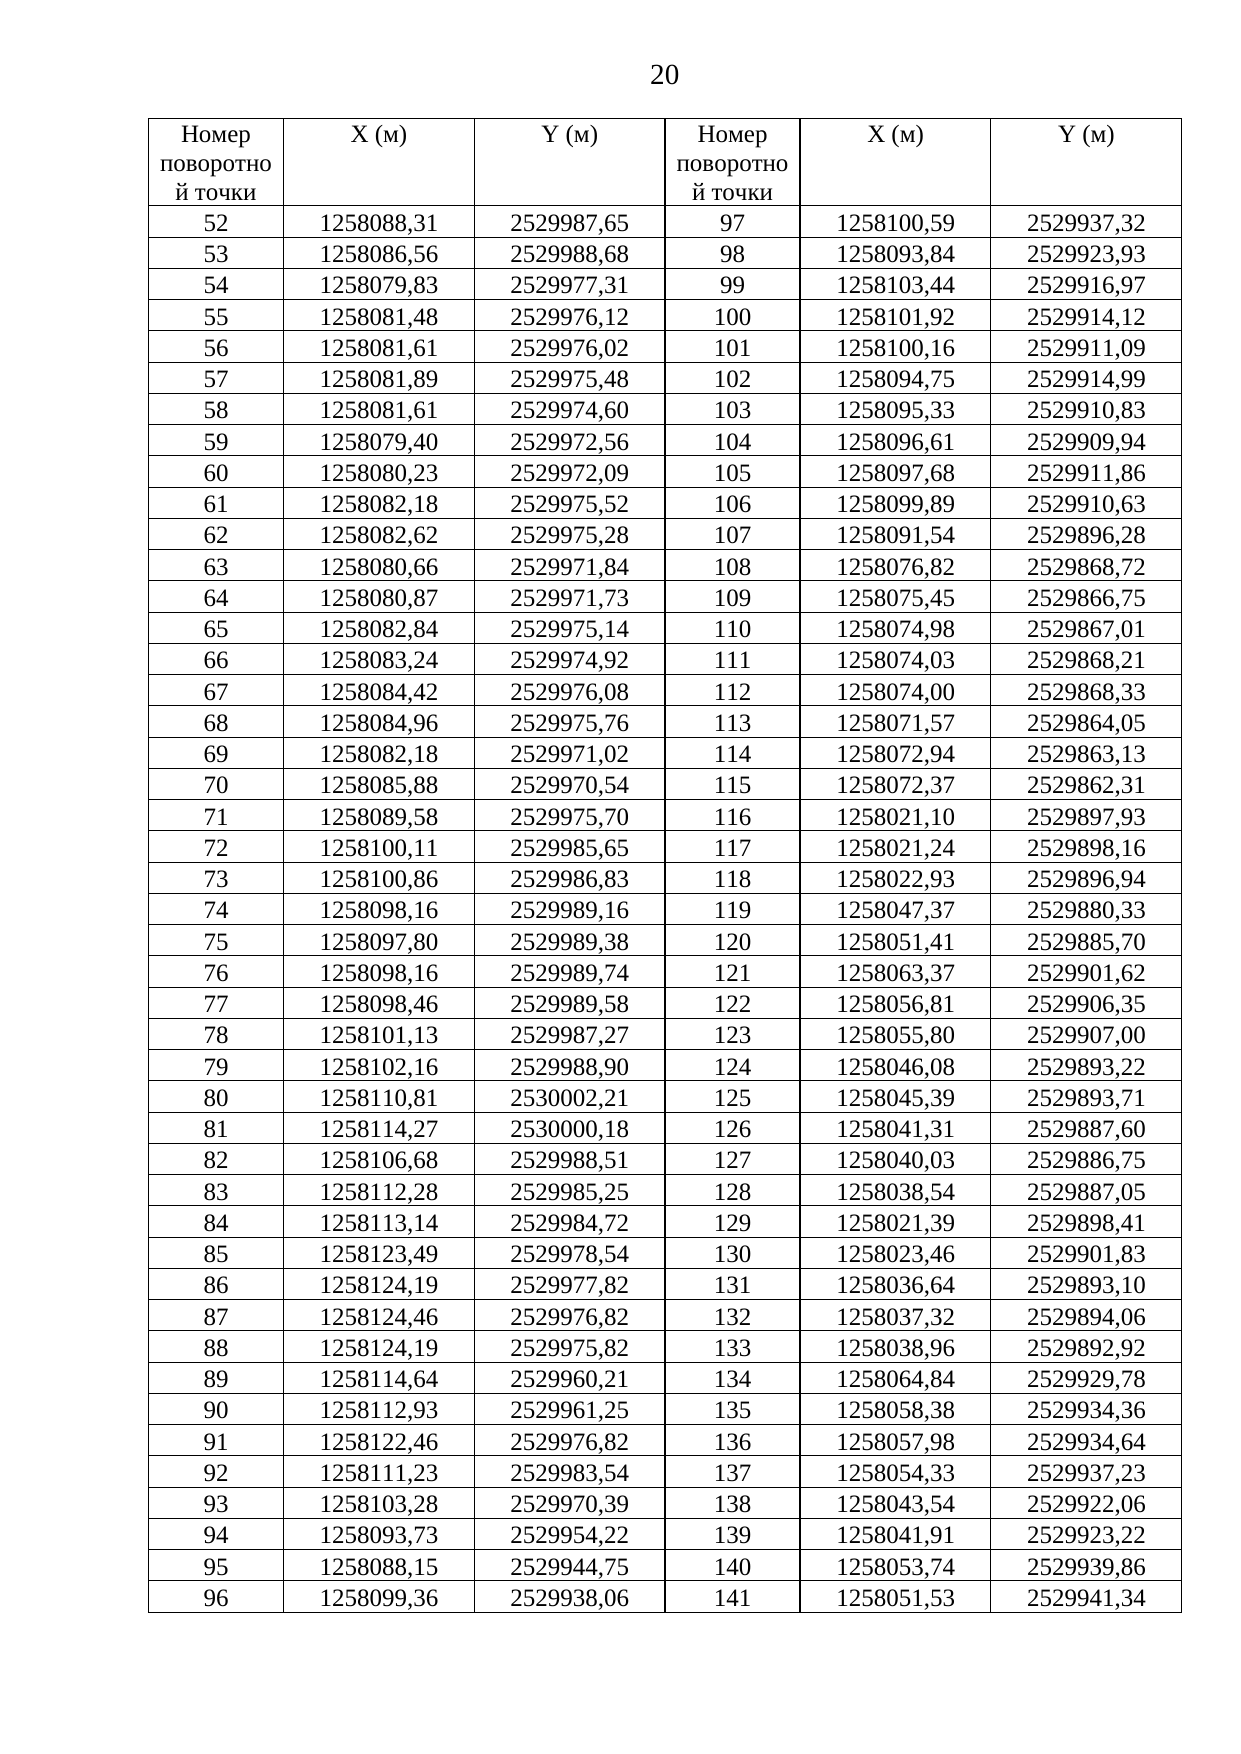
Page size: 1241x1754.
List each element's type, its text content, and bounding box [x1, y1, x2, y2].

table_cell 2529909,94 [991, 425, 1181, 455]
table_cell 63 [149, 550, 283, 580]
table_cell 59 [149, 425, 283, 455]
table_cell 69 [149, 738, 283, 768]
table_cell 2529929,78 [991, 1363, 1181, 1393]
table_cell 1258021,24 [801, 831, 990, 862]
table_cell 2529867,01 [991, 613, 1181, 643]
table_cell 2529914,12 [991, 300, 1181, 330]
table_cell 2529911,86 [991, 456, 1181, 487]
table_cell 1258064,84 [801, 1363, 990, 1393]
table_cell 1258123,49 [284, 1238, 474, 1268]
table_cell 93 [149, 1488, 283, 1518]
table_cell 2529896,28 [991, 519, 1181, 549]
table_cell 2529916,97 [991, 269, 1181, 299]
table_cell 1258081,61 [284, 394, 474, 424]
table_cell 128 [666, 1175, 799, 1205]
table_cell 1258088,31 [284, 206, 474, 237]
table_cell 1258114,64 [284, 1363, 474, 1393]
table_cell 1258040,03 [801, 1144, 990, 1174]
table_cell 1258100,59 [801, 206, 990, 237]
table_cell 2529901,83 [991, 1238, 1181, 1268]
table_cell 1258085,88 [284, 769, 474, 799]
table_cell 1258094,75 [801, 363, 990, 393]
table_cell 2529976,82 [475, 1425, 664, 1455]
table_cell 64 [149, 581, 283, 612]
table_header Номер поворотной точки [666, 119, 799, 205]
table_cell 1258112,93 [284, 1394, 474, 1424]
table_cell 137 [666, 1456, 799, 1487]
table_cell 2529971,84 [475, 550, 664, 580]
table_cell 2529988,68 [475, 238, 664, 268]
table_cell 1258071,57 [801, 706, 990, 737]
table_cell 1258096,61 [801, 425, 990, 455]
table_cell 135 [666, 1394, 799, 1424]
table_cell 107 [666, 519, 799, 549]
table_cell 2529975,82 [475, 1331, 664, 1362]
table_cell 2529923,93 [991, 238, 1181, 268]
table_cell 2529868,33 [991, 675, 1181, 705]
table_cell 2529938,06 [475, 1581, 664, 1612]
table_cell 2529941,34 [991, 1581, 1181, 1612]
table_cell 2529977,31 [475, 269, 664, 299]
table_cell 2529893,71 [991, 1081, 1181, 1112]
table_cell 1258103,28 [284, 1488, 474, 1518]
table_cell 2529971,73 [475, 581, 664, 612]
table_cell 1258097,68 [801, 456, 990, 487]
table_cell 71 [149, 800, 283, 830]
table_cell 54 [149, 269, 283, 299]
table_cell 1258053,74 [801, 1550, 990, 1580]
table_cell 118 [666, 863, 799, 893]
table_cell 2529868,72 [991, 550, 1181, 580]
table_cell 2529907,00 [991, 1019, 1181, 1049]
table_cell 136 [666, 1425, 799, 1455]
table_cell 66 [149, 644, 283, 674]
table_cell 109 [666, 581, 799, 612]
table_cell 1258097,80 [284, 925, 474, 955]
table_cell 2529986,83 [475, 863, 664, 893]
table_cell 1258036,64 [801, 1269, 990, 1299]
table_cell 1258101,92 [801, 300, 990, 330]
table_cell 1258101,13 [284, 1019, 474, 1049]
table_cell 1258037,32 [801, 1300, 990, 1330]
table_cell 2529910,63 [991, 488, 1181, 518]
table_cell 85 [149, 1238, 283, 1268]
table_header Y (м) [991, 119, 1181, 205]
table_cell 2529922,06 [991, 1488, 1181, 1518]
table_cell 1258041,31 [801, 1113, 990, 1143]
table_cell 139 [666, 1519, 799, 1549]
table_cell 90 [149, 1394, 283, 1424]
table_cell 2529976,82 [475, 1300, 664, 1330]
table_cell 2529975,28 [475, 519, 664, 549]
table_cell 1258038,54 [801, 1175, 990, 1205]
table_cell 1258124,46 [284, 1300, 474, 1330]
table_cell 1258102,16 [284, 1050, 474, 1080]
table_cell 78 [149, 1019, 283, 1049]
table_cell 102 [666, 363, 799, 393]
table_cell 1258086,56 [284, 238, 474, 268]
table_cell 2529885,70 [991, 925, 1181, 955]
table_cell 1258084,42 [284, 675, 474, 705]
table_cell 1258072,94 [801, 738, 990, 768]
table_cell 2529975,76 [475, 706, 664, 737]
table_header Номер поворотной точки [149, 119, 283, 205]
table_cell 53 [149, 238, 283, 268]
table_cell 2529989,38 [475, 925, 664, 955]
table_cell 55 [149, 300, 283, 330]
table_cell 67 [149, 675, 283, 705]
table_cell 1258099,89 [801, 488, 990, 518]
table_cell 58 [149, 394, 283, 424]
table_cell 2529914,99 [991, 363, 1181, 393]
table_cell 1258021,39 [801, 1206, 990, 1237]
table_cell 2529864,05 [991, 706, 1181, 737]
table_cell 1258038,96 [801, 1331, 990, 1362]
table_cell 134 [666, 1363, 799, 1393]
table_cell 1258075,45 [801, 581, 990, 612]
table_cell 73 [149, 863, 283, 893]
table_cell 2529923,22 [991, 1519, 1181, 1549]
table_cell 141 [666, 1581, 799, 1612]
table_cell 2529978,54 [475, 1238, 664, 1268]
table_cell 1258055,80 [801, 1019, 990, 1049]
table_cell 1258063,37 [801, 956, 990, 987]
table_cell 125 [666, 1081, 799, 1112]
table_cell 1258080,66 [284, 550, 474, 580]
table_cell 2529987,65 [475, 206, 664, 237]
table_cell 62 [149, 519, 283, 549]
table_cell 2529972,56 [475, 425, 664, 455]
table_cell 2529906,35 [991, 988, 1181, 1018]
table_cell 2529989,58 [475, 988, 664, 1018]
table_cell 2529886,75 [991, 1144, 1181, 1174]
table_cell 2529894,06 [991, 1300, 1181, 1330]
table_cell 2529976,12 [475, 300, 664, 330]
table_cell 1258021,10 [801, 800, 990, 830]
table_cell 79 [149, 1050, 283, 1080]
table_cell 2529974,60 [475, 394, 664, 424]
table_cell 2529898,41 [991, 1206, 1181, 1237]
table_cell 122 [666, 988, 799, 1018]
table_cell 1258093,73 [284, 1519, 474, 1549]
table_cell 2529988,90 [475, 1050, 664, 1080]
table_cell 2529988,51 [475, 1144, 664, 1174]
table_cell 2530000,18 [475, 1113, 664, 1143]
table_cell 120 [666, 925, 799, 955]
table_cell 113 [666, 706, 799, 737]
table_cell 94 [149, 1519, 283, 1549]
table_cell 106 [666, 488, 799, 518]
table_cell 2529897,93 [991, 800, 1181, 830]
table_cell 2529974,92 [475, 644, 664, 674]
table_cell 72 [149, 831, 283, 862]
table_header X (м) [284, 119, 474, 205]
table_cell 1258045,39 [801, 1081, 990, 1112]
table_cell 56 [149, 331, 283, 362]
table_cell 98 [666, 238, 799, 268]
table_cell 57 [149, 363, 283, 393]
table_cell 74 [149, 894, 283, 924]
table_cell 2529989,16 [475, 894, 664, 924]
table_cell 1258111,23 [284, 1456, 474, 1487]
table_cell 117 [666, 831, 799, 862]
table_cell 92 [149, 1456, 283, 1487]
table_cell 1258076,82 [801, 550, 990, 580]
table_cell 1258074,00 [801, 675, 990, 705]
table_cell 2529880,33 [991, 894, 1181, 924]
table_cell 60 [149, 456, 283, 487]
table_cell 1258047,37 [801, 894, 990, 924]
table_cell 1258056,81 [801, 988, 990, 1018]
table_cell 76 [149, 956, 283, 987]
table_cell 1258106,68 [284, 1144, 474, 1174]
table_cell 2529898,16 [991, 831, 1181, 862]
table_cell 1258058,38 [801, 1394, 990, 1424]
table_cell 2529934,36 [991, 1394, 1181, 1424]
table_header Y (м) [475, 119, 664, 205]
table_cell 2529984,72 [475, 1206, 664, 1237]
table_cell 1258088,15 [284, 1550, 474, 1580]
table_cell 1258100,86 [284, 863, 474, 893]
table_cell 1258074,98 [801, 613, 990, 643]
table_cell 1258074,03 [801, 644, 990, 674]
table_cell 2529961,25 [475, 1394, 664, 1424]
table_cell 1258082,62 [284, 519, 474, 549]
table_cell 1258080,23 [284, 456, 474, 487]
table_cell 1258082,18 [284, 488, 474, 518]
table_cell 83 [149, 1175, 283, 1205]
table_cell 2529911,09 [991, 331, 1181, 362]
table_cell 89 [149, 1363, 283, 1393]
table_cell 119 [666, 894, 799, 924]
table_cell 1258095,33 [801, 394, 990, 424]
table_cell 2529887,05 [991, 1175, 1181, 1205]
table_cell 114 [666, 738, 799, 768]
table_cell 104 [666, 425, 799, 455]
table_cell 88 [149, 1331, 283, 1362]
table_cell 1258046,08 [801, 1050, 990, 1080]
table_cell 1258093,84 [801, 238, 990, 268]
table_cell 140 [666, 1550, 799, 1580]
table_cell 100 [666, 300, 799, 330]
table_cell 105 [666, 456, 799, 487]
table_cell 126 [666, 1113, 799, 1143]
table_cell 127 [666, 1144, 799, 1174]
table_cell 99 [666, 269, 799, 299]
table_cell 1258043,54 [801, 1488, 990, 1518]
table_cell 75 [149, 925, 283, 955]
table_cell 2529896,94 [991, 863, 1181, 893]
table_cell 124 [666, 1050, 799, 1080]
table_cell 2529960,21 [475, 1363, 664, 1393]
table_cell 1258023,46 [801, 1238, 990, 1268]
table_cell 97 [666, 206, 799, 237]
table_cell 1258072,37 [801, 769, 990, 799]
table_cell 2529975,70 [475, 800, 664, 830]
table_cell 1258100,11 [284, 831, 474, 862]
table_cell 121 [666, 956, 799, 987]
table_cell 2529954,22 [475, 1519, 664, 1549]
table_cell 1258080,87 [284, 581, 474, 612]
table_cell 2529863,13 [991, 738, 1181, 768]
table_cell 2529939,86 [991, 1550, 1181, 1580]
table_cell 1258103,44 [801, 269, 990, 299]
table_cell 2529975,52 [475, 488, 664, 518]
table_cell 131 [666, 1269, 799, 1299]
table_cell 82 [149, 1144, 283, 1174]
table_cell 1258041,91 [801, 1519, 990, 1549]
table_cell 1258079,40 [284, 425, 474, 455]
table_cell 129 [666, 1206, 799, 1237]
table_cell 2529887,60 [991, 1113, 1181, 1143]
table_cell 2529970,54 [475, 769, 664, 799]
table_cell 2529893,22 [991, 1050, 1181, 1080]
table_cell 2529892,92 [991, 1331, 1181, 1362]
table_cell 101 [666, 331, 799, 362]
table_cell 138 [666, 1488, 799, 1518]
table_cell 2529975,14 [475, 613, 664, 643]
table_cell 2529976,02 [475, 331, 664, 362]
table_cell 1258100,16 [801, 331, 990, 362]
table_cell 1258051,41 [801, 925, 990, 955]
table_cell 81 [149, 1113, 283, 1143]
table_cell 130 [666, 1238, 799, 1268]
table_cell 95 [149, 1550, 283, 1580]
table_cell 1258081,61 [284, 331, 474, 362]
table_cell 1258098,16 [284, 894, 474, 924]
table_cell 1258057,98 [801, 1425, 990, 1455]
table_cell 1258114,27 [284, 1113, 474, 1143]
table_cell 2529971,02 [475, 738, 664, 768]
table_cell 2529972,09 [475, 456, 664, 487]
table_cell 2529862,31 [991, 769, 1181, 799]
table_cell 2529934,64 [991, 1425, 1181, 1455]
table_cell 112 [666, 675, 799, 705]
table_cell 110 [666, 613, 799, 643]
table_cell 1258051,53 [801, 1581, 990, 1612]
table_cell 1258084,96 [284, 706, 474, 737]
table_cell 1258124,19 [284, 1331, 474, 1362]
table_cell 1258098,46 [284, 988, 474, 1018]
table_cell 52 [149, 206, 283, 237]
table_cell 2529977,82 [475, 1269, 664, 1299]
table_cell 77 [149, 988, 283, 1018]
table_cell 123 [666, 1019, 799, 1049]
table_cell 1258110,81 [284, 1081, 474, 1112]
table_cell 2529985,65 [475, 831, 664, 862]
table_cell 2529976,08 [475, 675, 664, 705]
table_cell 91 [149, 1425, 283, 1455]
table_cell 115 [666, 769, 799, 799]
table_cell 68 [149, 706, 283, 737]
table_cell 2529868,21 [991, 644, 1181, 674]
table_cell 2529944,75 [475, 1550, 664, 1580]
table_cell 111 [666, 644, 799, 674]
table_cell 108 [666, 550, 799, 580]
table_cell 1258091,54 [801, 519, 990, 549]
table_cell 1258099,36 [284, 1581, 474, 1612]
table_cell 2529970,39 [475, 1488, 664, 1518]
table_cell 1258022,93 [801, 863, 990, 893]
table_cell 2529937,32 [991, 206, 1181, 237]
table_cell 1258122,46 [284, 1425, 474, 1455]
table_cell 1258089,58 [284, 800, 474, 830]
table_cell 1258082,84 [284, 613, 474, 643]
table_cell 1258112,28 [284, 1175, 474, 1205]
table_cell 116 [666, 800, 799, 830]
table_cell 103 [666, 394, 799, 424]
table_cell 2529985,25 [475, 1175, 664, 1205]
table_cell 1258113,14 [284, 1206, 474, 1237]
table_cell 61 [149, 488, 283, 518]
table_cell 1258054,33 [801, 1456, 990, 1487]
table_cell 96 [149, 1581, 283, 1612]
table_cell 1258081,89 [284, 363, 474, 393]
table_cell 1258124,19 [284, 1269, 474, 1299]
table_cell 1258098,16 [284, 956, 474, 987]
table_cell 80 [149, 1081, 283, 1112]
table_cell 86 [149, 1269, 283, 1299]
table_cell 2529866,75 [991, 581, 1181, 612]
table_cell 1258082,18 [284, 738, 474, 768]
table_cell 2529989,74 [475, 956, 664, 987]
table_cell 2530002,21 [475, 1081, 664, 1112]
table_cell 1258079,83 [284, 269, 474, 299]
table_cell 84 [149, 1206, 283, 1237]
table_cell 132 [666, 1300, 799, 1330]
table_cell 2529975,48 [475, 363, 664, 393]
table_cell 2529987,27 [475, 1019, 664, 1049]
table_cell 2529901,62 [991, 956, 1181, 987]
table_cell 2529937,23 [991, 1456, 1181, 1487]
table_cell 2529910,83 [991, 394, 1181, 424]
table_cell 2529893,10 [991, 1269, 1181, 1299]
table_cell 1258081,48 [284, 300, 474, 330]
table_cell 65 [149, 613, 283, 643]
table_cell 2529983,54 [475, 1456, 664, 1487]
table_cell 87 [149, 1300, 283, 1330]
table_cell 133 [666, 1331, 799, 1362]
table_cell 70 [149, 769, 283, 799]
table_header X (м) [801, 119, 990, 205]
table_cell 1258083,24 [284, 644, 474, 674]
